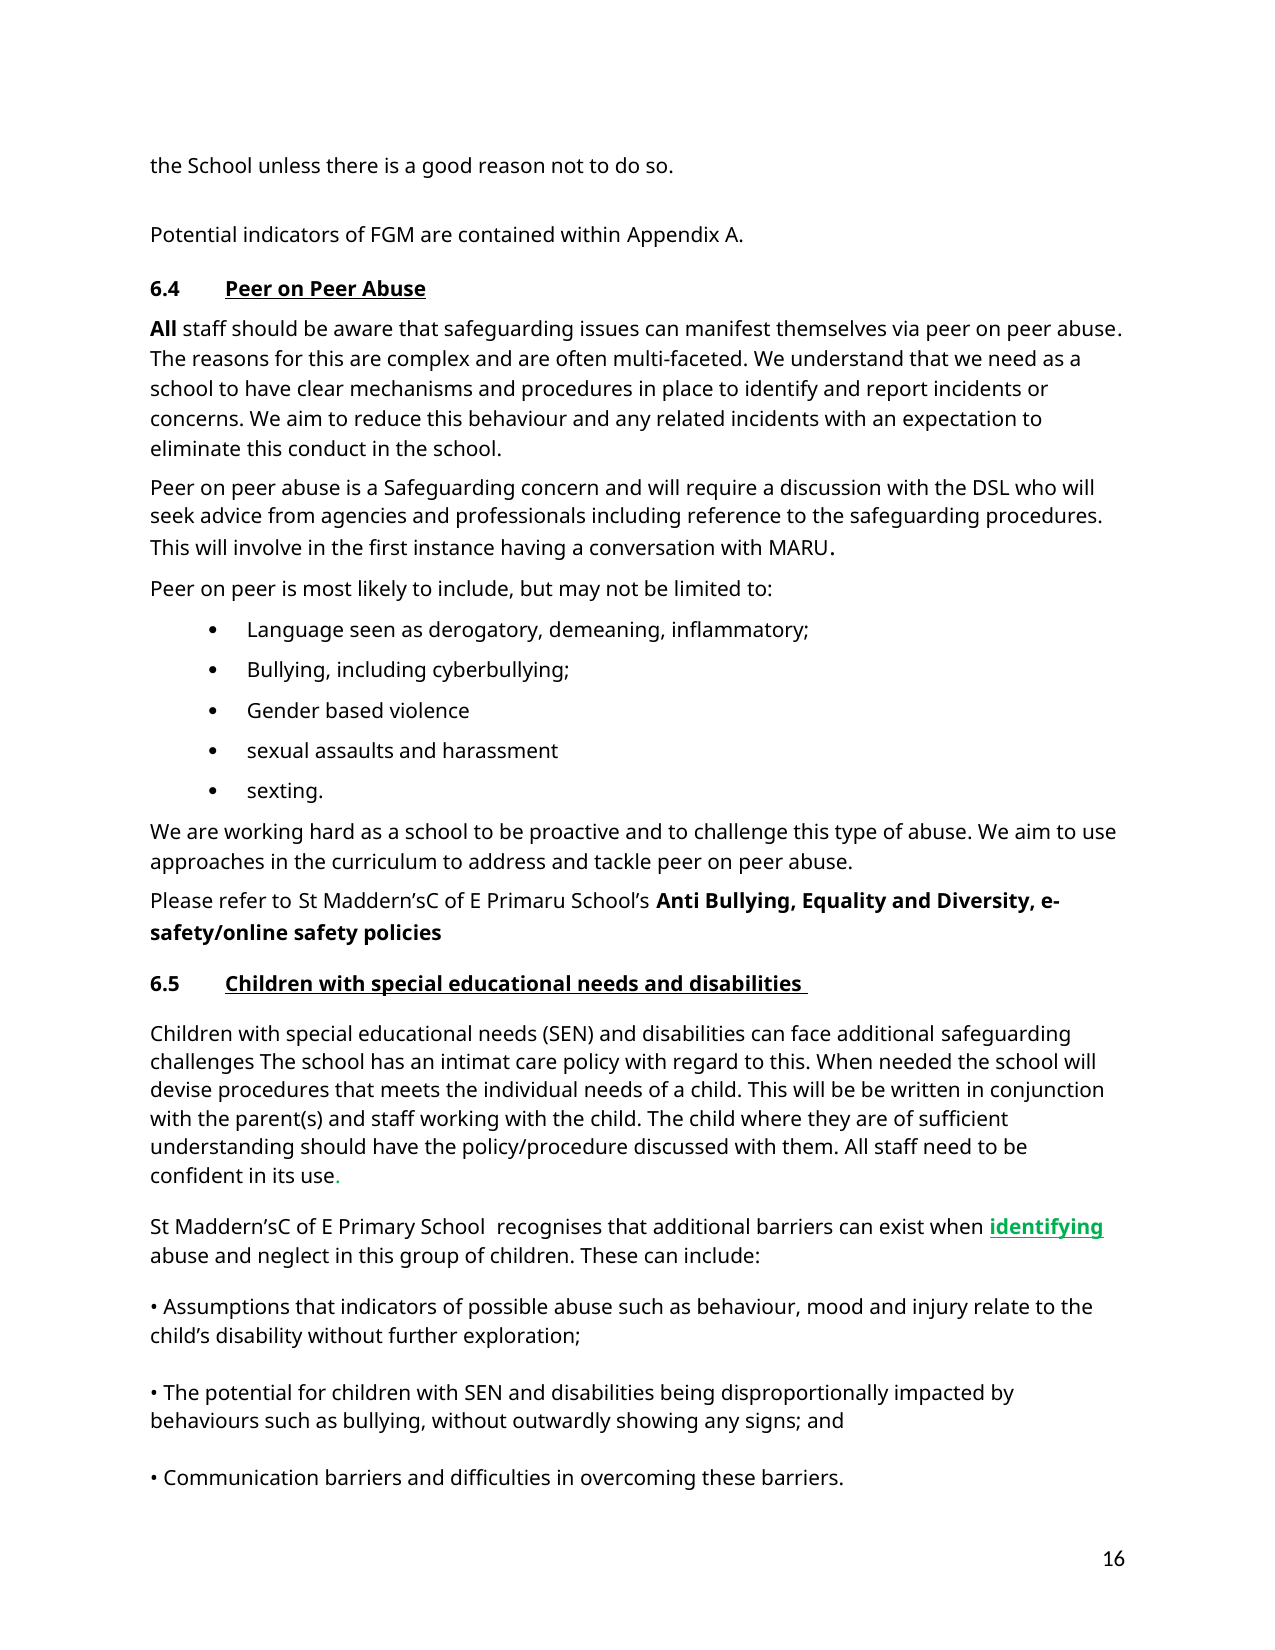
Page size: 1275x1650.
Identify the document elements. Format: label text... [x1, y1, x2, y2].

text • Communication barriers and difficulties in overcoming these barriers. [150, 1463, 1125, 1492]
text Children with special educational needs (SEN) and disabilities can face additional safeguarding challenges The school has an intimat care policy with regard to this. When needed the school will devise procedures that meets the individual needs of a child. This will be be written in conjunction with the parent(s) and staff working with the child. The child where they are of sufficient understanding should have the policy/procedure discussed with them. All staff need to be confident in its use. [150, 1019, 1125, 1189]
text • Assumptions that indicators of possible abuse such as behaviour, mood and injury relate to the child’s disability without further exploration; [150, 1292, 1125, 1349]
text Peer on peer abuse is a Safeguarding concern and will require a discussion with the DSL who will seek advice from agencies and professionals including reference to the safeguarding procedures. This will involve in the first instance having a conversation with MARU. [150, 473, 1125, 563]
text Peer on peer is most likely to include, but may not be limited to: [150, 573, 1125, 603]
list Gender based violence [209, 694, 1125, 724]
text We are working hard as a school to be proactive and to challenge this type of abuse. We aim to use approaches in the curriculum to address and tackle peer on peer abuse. [150, 816, 1125, 876]
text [150, 150, 1125, 210]
text St Maddern’sC of E Primary School recognises that additional barriers can exist when identifying abuse and neglect in this group of children. These can include: [150, 1212, 1125, 1269]
list sexual assaults and harassment [209, 735, 1125, 765]
text All staff should be aware that safeguarding issues can manifest themselves via peer on peer abuse. The reasons for this are complex and are often multi-faceted. We understand that we need as a school to have clear mechanisms and procedures in place to identify and report incidents or concerns. We aim to reduce this behaviour and any related incidents with an expectation to eliminate this conduct in the school. [150, 313, 1125, 463]
list Bullying, including cyberbullying; [209, 654, 1125, 684]
text Potential indicators of FGM are contained within Appendix A. [150, 220, 1125, 249]
text • The potential for children with SEN and disabilities being disproportionally impacted by behaviours such as bullying, without outwardly showing any signs; and [150, 1378, 1125, 1435]
text Please refer to St Maddern’sC of E Primaru School’s Anti Bullying, Equality and Diversity, e-safety/online safety policies [150, 886, 1125, 947]
list Language seen as derogatory, demeaning, inflammatory; [209, 613, 1125, 643]
list sexting. [209, 775, 1125, 805]
list Peer on Peer Abuse [150, 274, 1125, 302]
list Children with special educational needs and disabilities [150, 969, 1125, 997]
